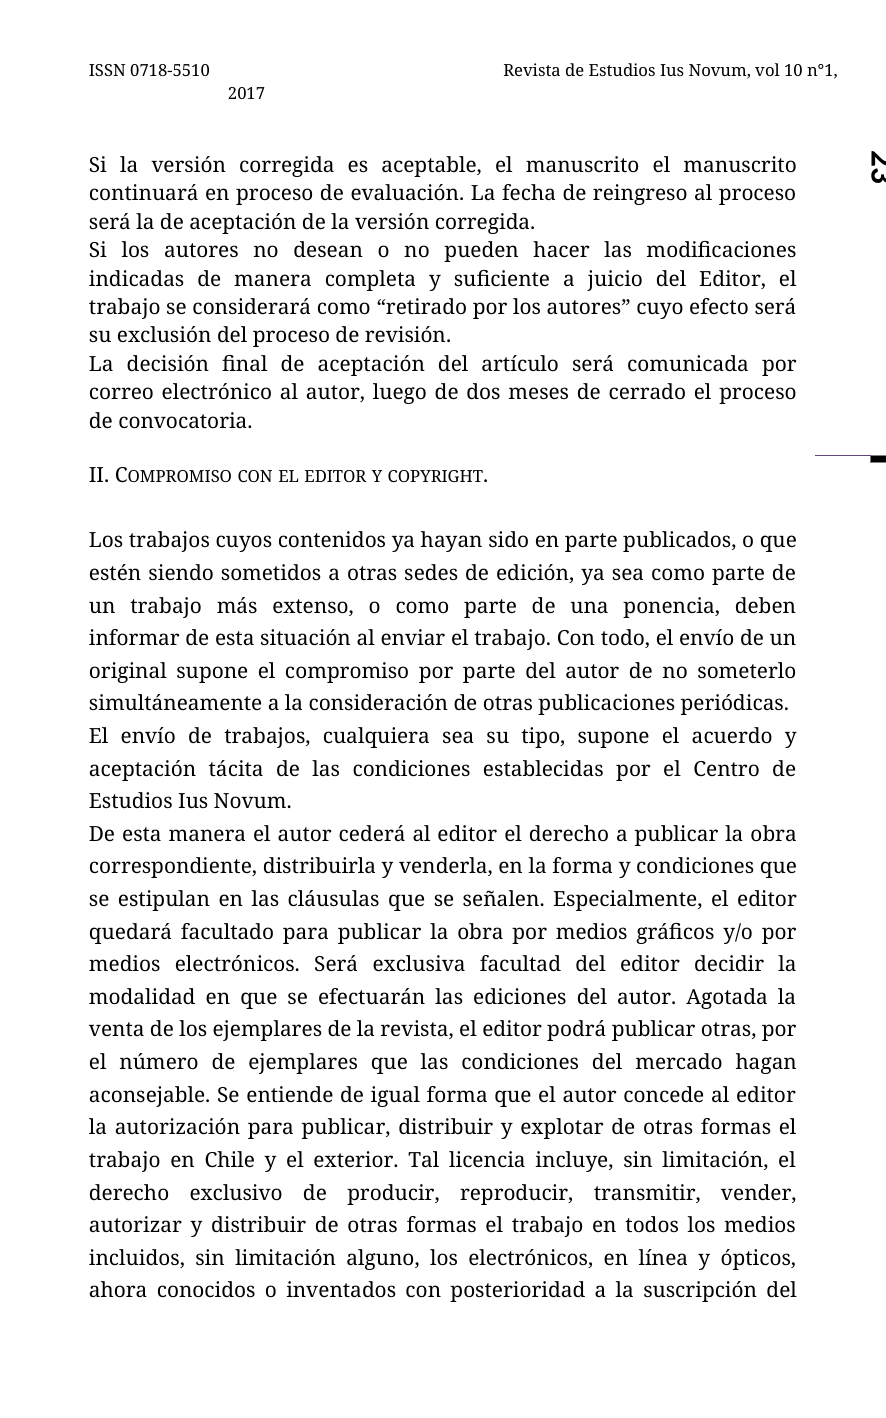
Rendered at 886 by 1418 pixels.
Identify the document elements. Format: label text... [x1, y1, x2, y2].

text Los trabajos cuyos contenidos ya hayan sido en parte publicados, o que estén siendo sometidos a otras sedes de edición, ya sea como parte de un trabajo más extenso, o como parte de una ponencia, deben informar de esta situación al enviar el trabajo. Con todo, el envío de un original supone el compromiso por parte del autor de no someterlo simultáneamente a la consideración de otras publicaciones periódicas. [89, 526, 797, 717]
text El envío de trabajos, cualquiera sea su tipo, supone el acuerdo y aceptación tácita de las condiciones establecidas por el Centro de Estudios Ius Novum. [89, 721, 797, 815]
text Si la versión corregida es aceptable, el manuscrito el manuscrito continuará en proceso de evaluación. La fecha de reingreso al proceso será la de aceptación de la versión corregida. [89, 150, 797, 235]
text Si los autores no desean o no pueden hacer las modificaciones indicadas de manera completa y suficiente a juicio del Editor, el trabajo se considerará como “retirado por los autores” cuyo efecto será su exclusión del proceso de revisión. [89, 235, 797, 349]
text II. Compromiso con el editor y copyright. [89, 460, 797, 489]
text La decisión final de aceptación del artículo será comunicada por correo electrónico al autor, luego de dos meses de cerrado el proceso de convocatoria. [89, 349, 797, 434]
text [89, 819, 797, 1304]
